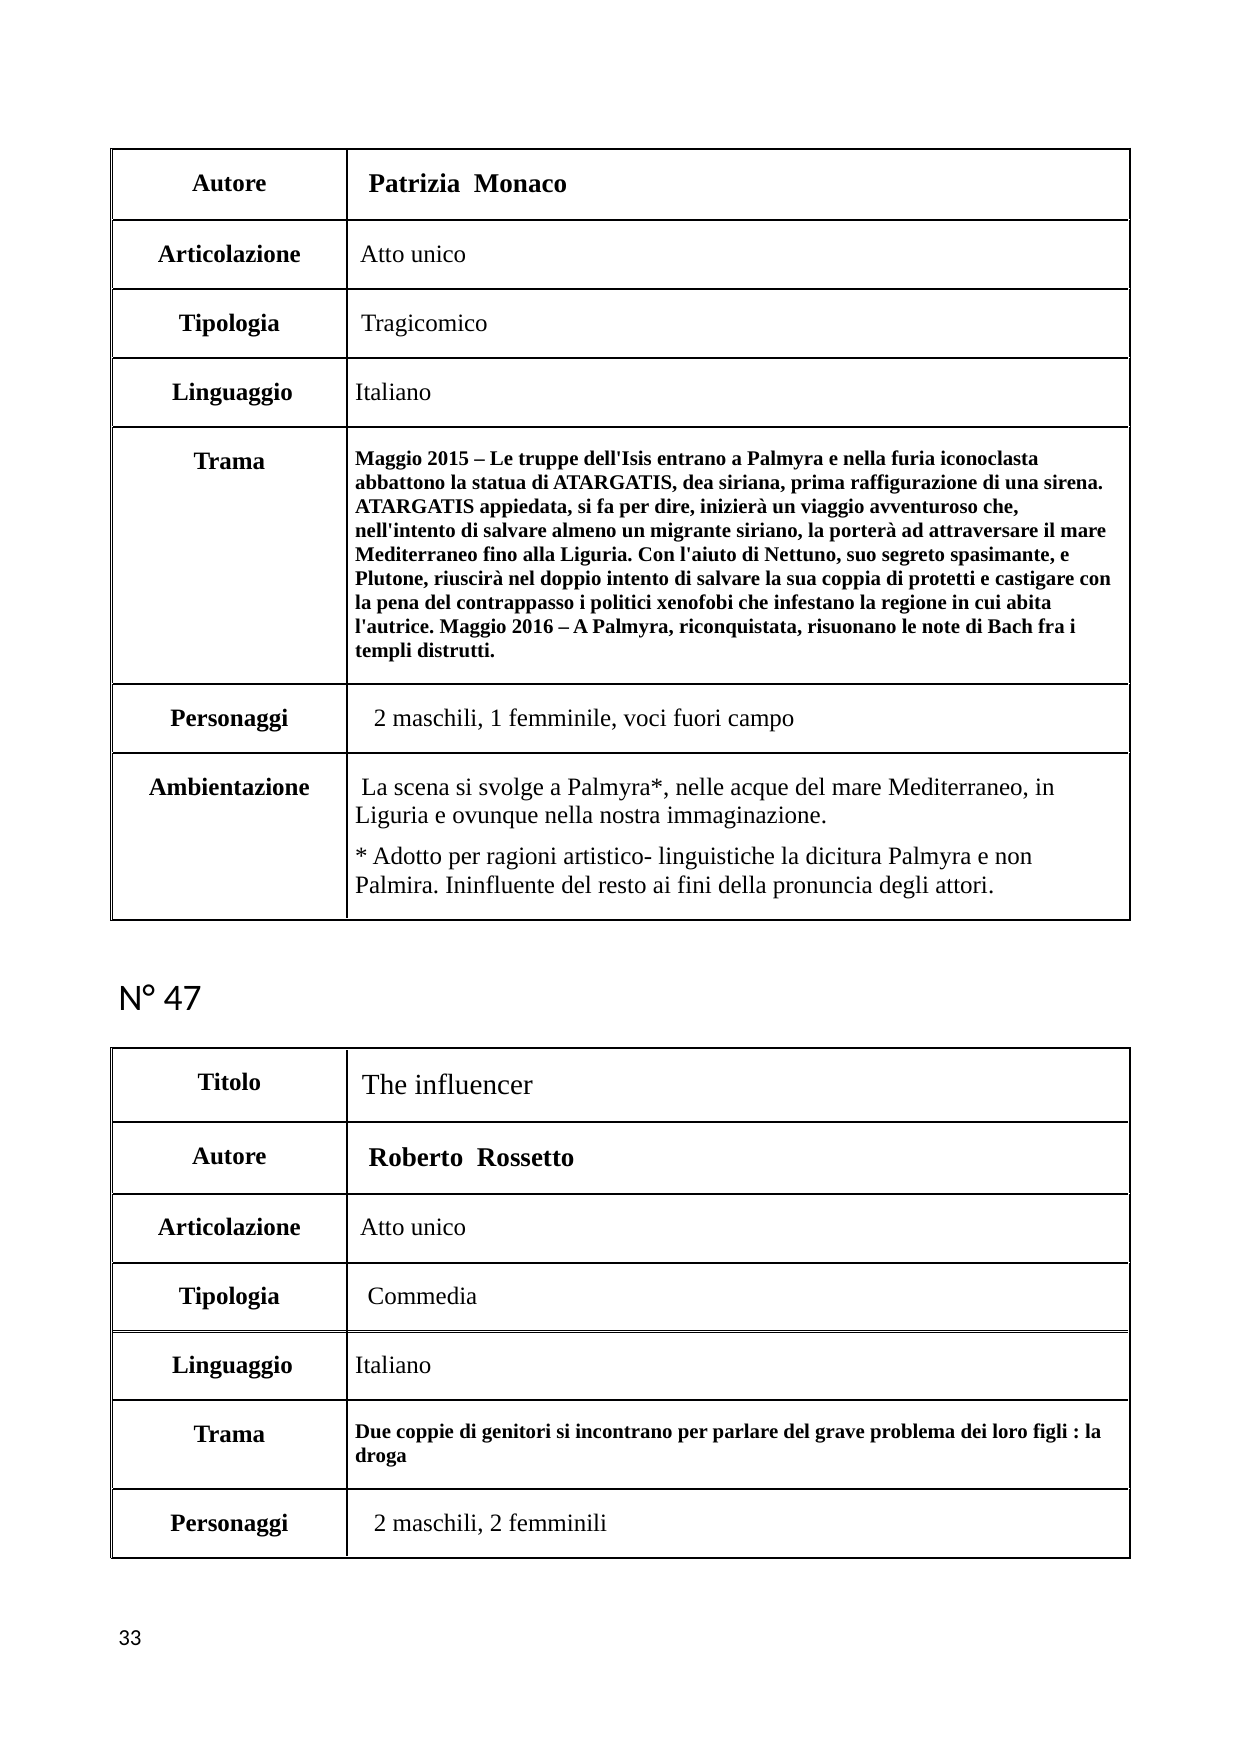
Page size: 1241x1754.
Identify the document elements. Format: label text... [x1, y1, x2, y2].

table_cell Ambientazione [113, 754, 347, 919]
table_cell Articolazione [113, 221, 346, 288]
table_cell Italiano [348, 357, 1129, 426]
table_cell Personaggi [113, 1490, 347, 1557]
table_cell Linguaggio [113, 359, 346, 426]
table_cell Tipologia [113, 1264, 346, 1330]
table_cell Autore [113, 150, 346, 219]
table_cell La scena si svolge a Palmyra*, nelle acque del mare Mediterraneo, in Liguria e ovunque nella nostra immaginazione. * Adotto per ragioni artistico- linguistiche la dicitura Palmyra e non Palmira. Ininfluente del resto ai fini della pronuncia degli attori. [347, 752, 1129, 919]
table_cell Autore [113, 1123, 346, 1192]
table_cell Personaggi [113, 685, 346, 752]
table_cell Roberto Rossetto [348, 1121, 1129, 1192]
table_cell 2 maschili, 2 femminili [347, 1488, 1129, 1557]
table_cell Tragicomico [348, 288, 1129, 357]
table_cell Patrizia Monaco [348, 150, 1129, 219]
text N° 47 [118, 974, 1122, 1019]
table_cell Tipologia [113, 290, 346, 357]
table_cell Articolazione [113, 1195, 346, 1261]
table_cell Commedia [348, 1261, 1129, 1330]
table_cell Italiano [348, 1330, 1129, 1399]
table_header The influencer [347, 1049, 1129, 1121]
table_cell Atto unico [348, 219, 1130, 288]
table_cell Due coppie di genitori si incontrano per parlare del grave problema dei loro figli : la droga [348, 1399, 1129, 1488]
table_cell Trama [113, 1401, 346, 1488]
table_cell 2 maschili, 1 femminile, voci fuori campo [348, 683, 1129, 752]
table_header Titolo [113, 1049, 347, 1121]
table_cell Maggio 2015 – Le truppe dell'Isis entrano a Palmyra e nella furia iconoclasta abbattono la statua di ATARGATIS, dea siriana, prima raffigurazione di una sirena. ATARGATIS appiedata, si fa per dire, inizierà un viaggio avventuroso che, nell'intento di salvare almeno un migrante siriano, la porterà ad attraversare il mare Mediterraneo fino alla Liguria. Con l'aiuto di Nettuno, suo segreto spasimante, e Plutone, riuscirà nel doppio intento di salvare la sua coppia di protetti e castigare con la pena del contrappasso i politici xenofobi che infestano la regione in cui abita l'autrice. Maggio 2016 – A Palmyra, riconquistata, risuonano le note di Bach fra i templi distrutti. [348, 426, 1129, 683]
table_cell Linguaggio [113, 1333, 346, 1399]
table_cell Trama [113, 428, 346, 683]
table_cell Atto unico [348, 1193, 1129, 1261]
